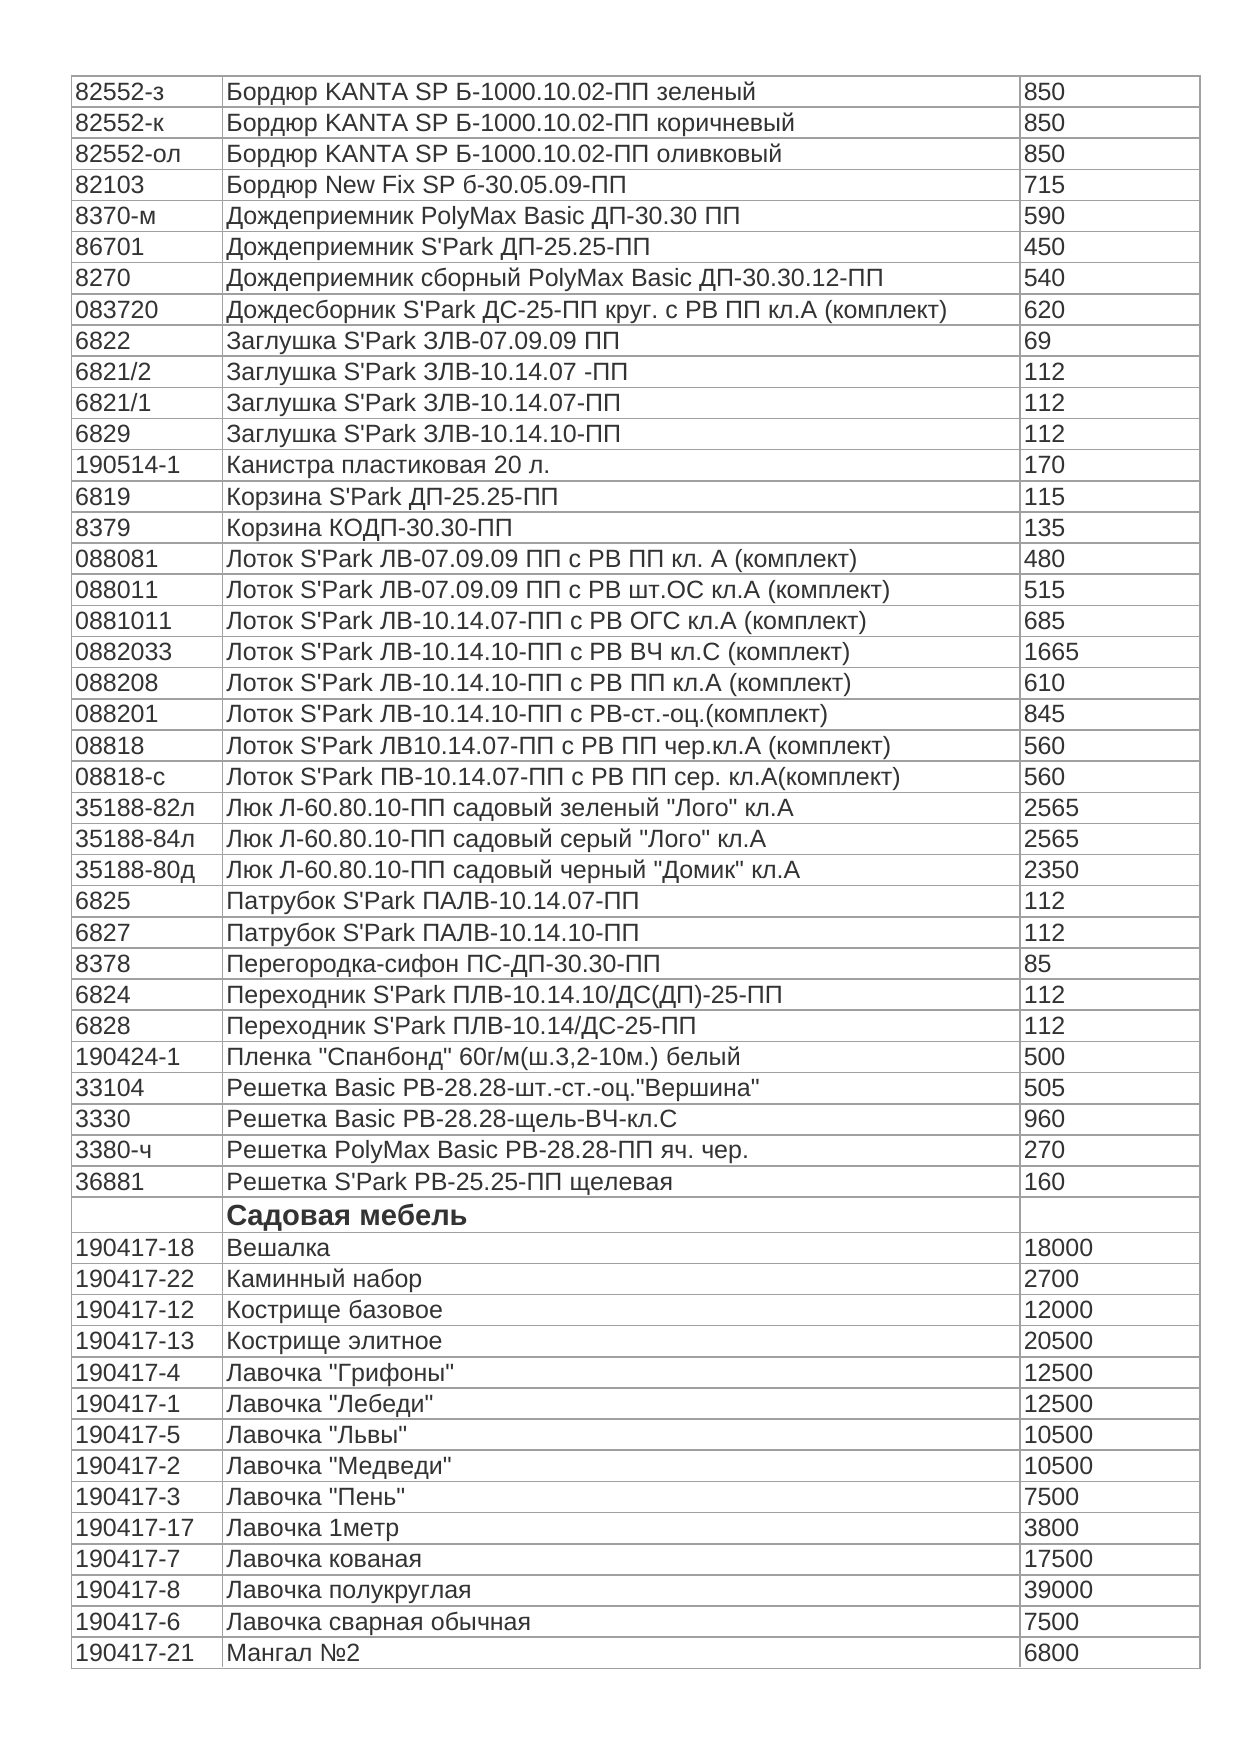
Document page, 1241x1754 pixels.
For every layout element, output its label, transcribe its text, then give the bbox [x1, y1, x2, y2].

table_cell 1665 [1021, 637, 1199, 667]
table_cell 190417-18 [72, 1233, 222, 1262]
table_cell 170 [1021, 450, 1199, 480]
table_cell Вешалка [223, 1233, 1019, 1262]
table_cell 85 [1021, 949, 1199, 978]
table_cell Лавочка сварная обычная [223, 1607, 1019, 1636]
table_cell Лавочка "Пень" [223, 1482, 1019, 1512]
table_cell 2565 [1021, 824, 1199, 854]
table_cell 8378 [72, 949, 222, 978]
table_cell 190417-8 [72, 1576, 222, 1605]
table_cell Лоток S'Park ЛВ10.14.07-ПП с РВ ПП чер.кл.А (комплект) [223, 731, 1019, 760]
table_cell Заглушка S'Park ЗЛВ-10.14.10-ПП [223, 419, 1019, 449]
table_cell Мангал №2 [223, 1638, 1019, 1667]
table_cell 505 [1021, 1073, 1199, 1103]
table_cell 190417-5 [72, 1420, 222, 1449]
table_cell 112 [1021, 886, 1199, 916]
table_cell 112 [1021, 419, 1199, 449]
table_cell Корзина S'Park ДП-25.25-ПП [223, 482, 1019, 511]
table_cell 3330 [72, 1105, 222, 1134]
table_cell Патрубок S'Park ПАЛВ-10.14.07-ПП [223, 886, 1019, 916]
table_cell 6822 [72, 326, 222, 355]
table_cell 35188-80д [72, 855, 222, 885]
table_cell 6824 [72, 980, 222, 1009]
table_cell 35188-82л [72, 793, 222, 822]
table_cell 190417-22 [72, 1264, 222, 1294]
table_cell Бордюр KANTA SP Б-1000.10.02-ПП зеленый [223, 77, 1019, 106]
table_cell 39000 [1021, 1576, 1199, 1605]
table_cell 10500 [1021, 1451, 1199, 1481]
table_cell Каминный набор [223, 1264, 1019, 1294]
table_cell Лавочка "Львы" [223, 1420, 1019, 1449]
table_cell Лоток S'Park ПВ-10.14.07-ПП с РВ ПП сер. кл.А(комплект) [223, 762, 1019, 791]
table_cell 560 [1021, 762, 1199, 791]
table_cell Лоток S'Park ЛВ-10.14.07-ПП с РВ ОГС кл.А (комплект) [223, 606, 1019, 636]
table_cell Кострище элитное [223, 1326, 1019, 1356]
table_cell Переходник S'Park ПЛВ-10.14.10/ДС(ДП)-25-ПП [223, 980, 1019, 1009]
table_cell 12000 [1021, 1295, 1199, 1325]
table_cell Переходник S'Park ПЛВ-10.14/ДС-25-ПП [223, 1011, 1019, 1041]
table_cell Лавочка кованая [223, 1545, 1019, 1574]
table_cell Люк Л-60.80.10-ПП садовый зеленый "Лого" кл.А [223, 793, 1019, 822]
table_cell 86701 [72, 232, 222, 262]
table_cell 112 [1021, 1011, 1199, 1041]
table_cell Перегородка-сифон ПС-ДП-30.30-ПП [223, 949, 1019, 978]
table_cell 115 [1021, 482, 1199, 511]
table_cell 33104 [72, 1073, 222, 1103]
table_cell 2700 [1021, 1264, 1199, 1294]
table_cell 190424-1 [72, 1042, 222, 1072]
table_cell Канистра пластиковая 20 л. [223, 450, 1019, 480]
table_cell Лоток S'Park ЛВ-10.14.10-ПП с РВ-ст.-оц.(комплект) [223, 700, 1019, 729]
table_cell Дождеприемник сборный PolyMax Basic ДП-30.30.12-ПП [223, 263, 1019, 293]
table_cell 6829 [72, 419, 222, 449]
table_cell Бордюр New Fix SP б-30.05.09-ПП [223, 170, 1019, 199]
table_cell 190417-21 [72, 1638, 222, 1667]
table_cell Пленка "Спанбонд" 60г/м(ш.3,2-10м.) белый [223, 1042, 1019, 1072]
table_cell 610 [1021, 668, 1199, 698]
table_cell 715 [1021, 170, 1199, 199]
table_cell 620 [1021, 295, 1199, 324]
table_cell Лоток S'Park ЛВ-07.09.09 ПП с РВ шт.ОС кл.А (комплект) [223, 575, 1019, 604]
table_cell 112 [1021, 980, 1199, 1009]
table_cell 18000 [1021, 1233, 1199, 1262]
table_cell 540 [1021, 263, 1199, 293]
table_cell 8379 [72, 513, 222, 542]
table_cell 450 [1021, 232, 1199, 262]
table_cell 6821/2 [72, 357, 222, 386]
table_cell Заглушка S'Park ЗЛВ-10.14.07 -ПП [223, 357, 1019, 386]
table_cell 12500 [1021, 1358, 1199, 1387]
table_cell 112 [1021, 918, 1199, 947]
table_cell 845 [1021, 700, 1199, 729]
table_cell 190417-12 [72, 1295, 222, 1325]
table_cell 850 [1021, 139, 1199, 168]
table_cell 190417-13 [72, 1326, 222, 1356]
table_cell 2565 [1021, 793, 1199, 822]
table_cell 850 [1021, 77, 1199, 106]
table_cell Решетка PolyMax Basic РВ-28.28-ПП яч. чер. [223, 1136, 1019, 1165]
table_cell 515 [1021, 575, 1199, 604]
table_cell Люк Л-60.80.10-ПП садовый черный "Домик" кл.А [223, 855, 1019, 885]
table_cell 0881011 [72, 606, 222, 636]
table_cell 82552-ол [72, 139, 222, 168]
table_cell Решетка S'Park РВ-25.25-ПП щелевая [223, 1167, 1019, 1196]
table_cell 112 [1021, 388, 1199, 418]
table_cell 590 [1021, 201, 1199, 231]
table_cell 088011 [72, 575, 222, 604]
table_cell 160 [1021, 1167, 1199, 1196]
table_cell 190417-6 [72, 1607, 222, 1636]
table_cell 82103 [72, 170, 222, 199]
table_cell 6827 [72, 918, 222, 947]
table_cell Бордюр KANTA SP Б-1000.10.02-ПП оливковый [223, 139, 1019, 168]
table_cell Лавочка "Медведи" [223, 1451, 1019, 1481]
table_cell 850 [1021, 108, 1199, 137]
table_cell 960 [1021, 1105, 1199, 1134]
table_cell 083720 [72, 295, 222, 324]
table_cell 190417-4 [72, 1358, 222, 1387]
table_cell 190417-1 [72, 1389, 222, 1418]
table_cell 35188-84л [72, 824, 222, 854]
table_cell 20500 [1021, 1326, 1199, 1356]
table_cell 6819 [72, 482, 222, 511]
table_cell 2350 [1021, 855, 1199, 885]
table_cell 088208 [72, 668, 222, 698]
table_cell 270 [1021, 1136, 1199, 1165]
table_cell Люк Л-60.80.10-ПП садовый серый "Лого" кл.А [223, 824, 1019, 854]
table_cell [1021, 1198, 1199, 1231]
table_cell 3800 [1021, 1513, 1199, 1543]
table_cell 6828 [72, 1011, 222, 1041]
table_cell Патрубок S'Park ПАЛВ-10.14.10-ПП [223, 918, 1019, 947]
table_cell Кострище базовое [223, 1295, 1019, 1325]
table_cell 560 [1021, 731, 1199, 760]
table_cell 82552-з [72, 77, 222, 106]
table_cell Лавочка "Грифоны" [223, 1358, 1019, 1387]
table_cell Садовая мебель [223, 1198, 1019, 1231]
table_cell Лавочка 1метр [223, 1513, 1019, 1543]
table_cell Корзина КОДП-30.30-ПП [223, 513, 1019, 542]
table_cell Бордюр KANTA SP Б-1000.10.02-ПП коричневый [223, 108, 1019, 137]
table_cell 685 [1021, 606, 1199, 636]
table_cell 6800 [1021, 1638, 1199, 1667]
table_cell Дождеприемник S'Park ДП-25.25-ПП [223, 232, 1019, 262]
table_cell 12500 [1021, 1389, 1199, 1418]
table_cell 8270 [72, 263, 222, 293]
table_cell 190417-3 [72, 1482, 222, 1512]
table_cell 7500 [1021, 1482, 1199, 1512]
table_cell Лоток S'Park ЛВ-10.14.10-ПП с РВ ПП кл.А (комплект) [223, 668, 1019, 698]
table_cell 82552-к [72, 108, 222, 137]
table_cell 08818-с [72, 762, 222, 791]
table_cell 135 [1021, 513, 1199, 542]
table_cell Заглушка S'Park ЗЛВ-07.09.09 ПП [223, 326, 1019, 355]
table_cell Решетка Basic РВ-28.28-шт.-ст.-оц."Вершина" [223, 1073, 1019, 1103]
table_cell Решетка Basic РВ-28.28-щель-ВЧ-кл.С [223, 1105, 1019, 1134]
table_cell Заглушка S'Park ЗЛВ-10.14.07-ПП [223, 388, 1019, 418]
table_cell 500 [1021, 1042, 1199, 1072]
table_cell 190417-2 [72, 1451, 222, 1481]
table_cell 0882033 [72, 637, 222, 667]
table_cell 480 [1021, 544, 1199, 573]
table_cell 190514-1 [72, 450, 222, 480]
table_cell 088201 [72, 700, 222, 729]
table_cell 10500 [1021, 1420, 1199, 1449]
table_cell 8370-м [72, 201, 222, 231]
table_cell Лоток S'Park ЛВ-07.09.09 ПП с РВ ПП кл. А (комплект) [223, 544, 1019, 573]
table_cell 088081 [72, 544, 222, 573]
table_cell 6825 [72, 886, 222, 916]
table_cell 7500 [1021, 1607, 1199, 1636]
table_cell 190417-17 [72, 1513, 222, 1543]
table_cell 69 [1021, 326, 1199, 355]
table_cell 190417-7 [72, 1545, 222, 1574]
table_cell Лоток S'Park ЛВ-10.14.10-ПП с РВ ВЧ кл.С (комплект) [223, 637, 1019, 667]
table_cell 17500 [1021, 1545, 1199, 1574]
table_cell Лавочка полукруглая [223, 1576, 1019, 1605]
table_cell Дождеприемник PolyMax Basic ДП-30.30 ПП [223, 201, 1019, 231]
table_cell 08818 [72, 731, 222, 760]
table_cell [72, 1198, 222, 1231]
table_cell 112 [1021, 357, 1199, 386]
table_cell Дождесборник S'Park ДС-25-ПП круг. с РВ ПП кл.А (комплект) [223, 295, 1019, 324]
table_cell 36881 [72, 1167, 222, 1196]
table_cell 3380-ч [72, 1136, 222, 1165]
table_cell Лавочка "Лебеди" [223, 1389, 1019, 1418]
table_cell 6821/1 [72, 388, 222, 418]
